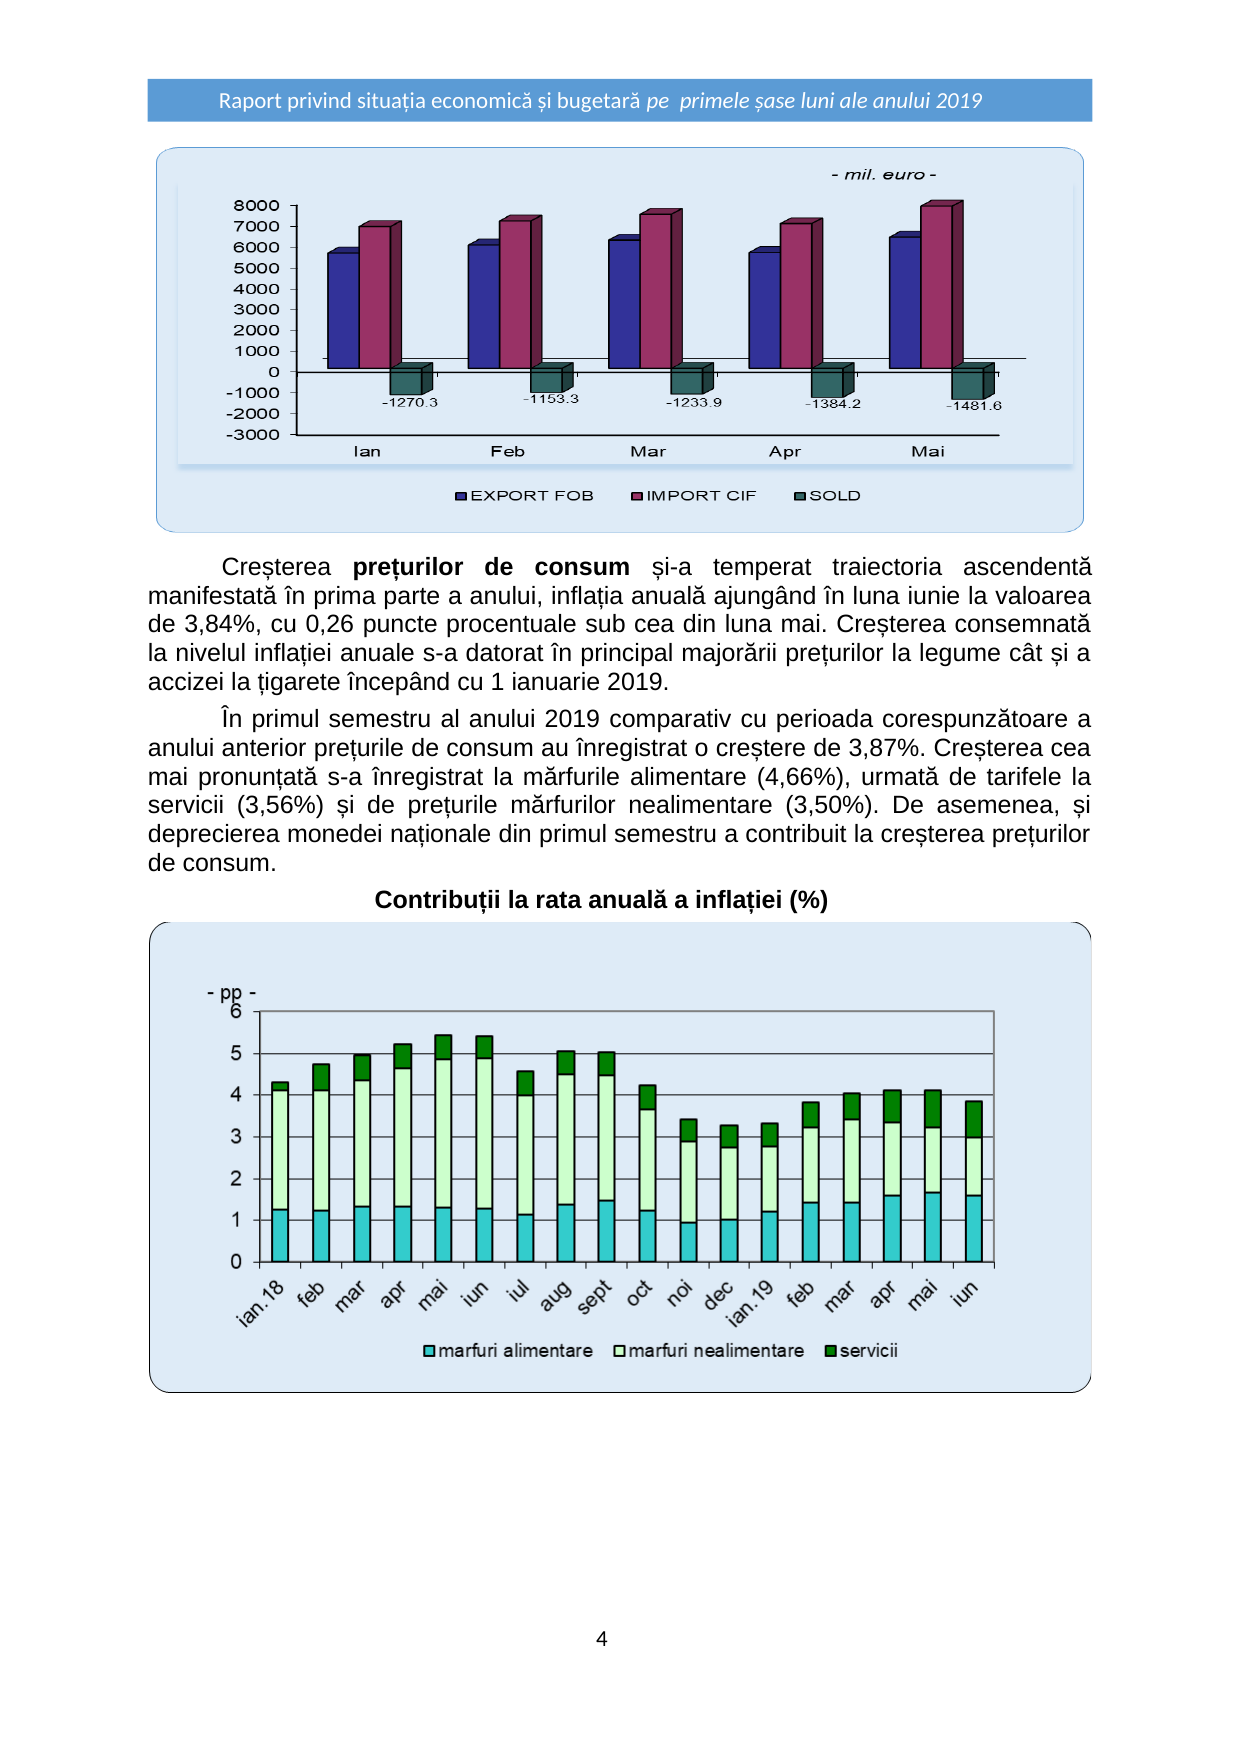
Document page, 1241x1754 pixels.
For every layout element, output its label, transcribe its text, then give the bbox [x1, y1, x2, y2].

text Contribuții la rata anuală a inflației (%) [111, 885, 1092, 914]
text Creșterea prețurilor de consum și-a temperat traiectoria ascendentă manifestată în prima parte a anului, inflația anuală ajungând în luna iunie la valoarea de 3,84%, cu 0,26 puncte procentuale sub cea din luna mai. Creșterea consemnată la nivelul inflației anuale s-a datorat în principal majorării prețurilor la legume cât și a accizei la țigarete începând cu 1 ianuarie 2019. [148, 552, 1092, 696]
picture [149, 922, 1092, 1393]
picture [147, 147, 1094, 544]
text În primul semestru al anului 2019 comparativ cu perioada corespunzătoare a anului anterior prețurile de consum au înregistrat o creștere de 3,87%. Creșterea cea mai pronunțată s-a înregistrat la mărfurile alimentare (4,66%), urmată de tarifele la servicii (3,56%) și de prețurile mărfurilor nealimentare (3,50%). De asemenea, și deprecierea monedei naționale din primul semestru a contribuit la creșterea prețurilor de consum. [111, 704, 1092, 877]
